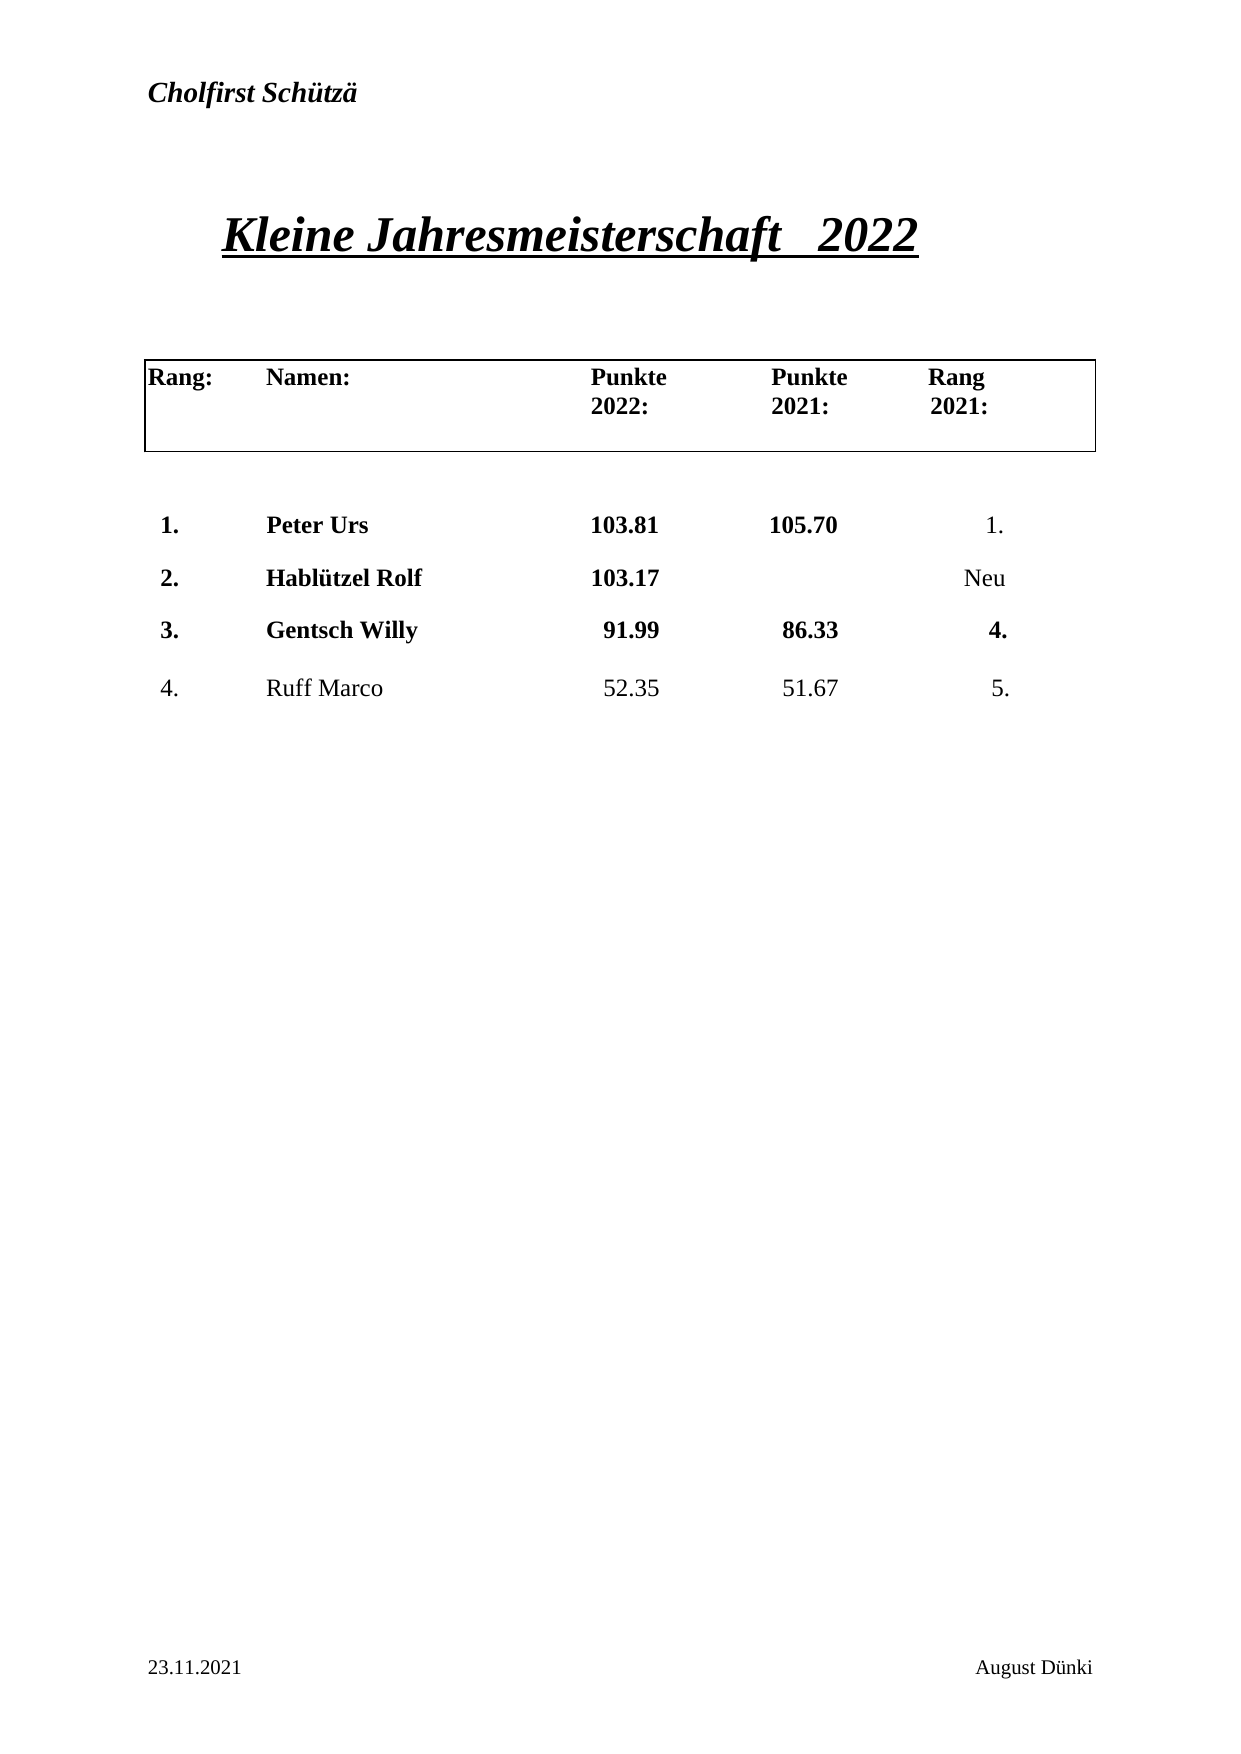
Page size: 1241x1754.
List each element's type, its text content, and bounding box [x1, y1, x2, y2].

text 4. Ruff Marco 52.35 51.67 5. [148, 673, 1093, 702]
text 1. Peter Urs 103.81 105.70 1. [148, 510, 1093, 539]
text 2022: 2021: 2021: [146, 388, 1095, 451]
text 2. Hablützel Rolf 103.17 Neu [148, 563, 1093, 591]
text Kleine Jahresmeisterschaft 2022 [148, 205, 1093, 263]
text 3. Gentsch Willy 91.99 86.33 4. [148, 616, 1093, 644]
text Rang: Namen: Punkte Punkte Rang [146, 361, 1095, 388]
